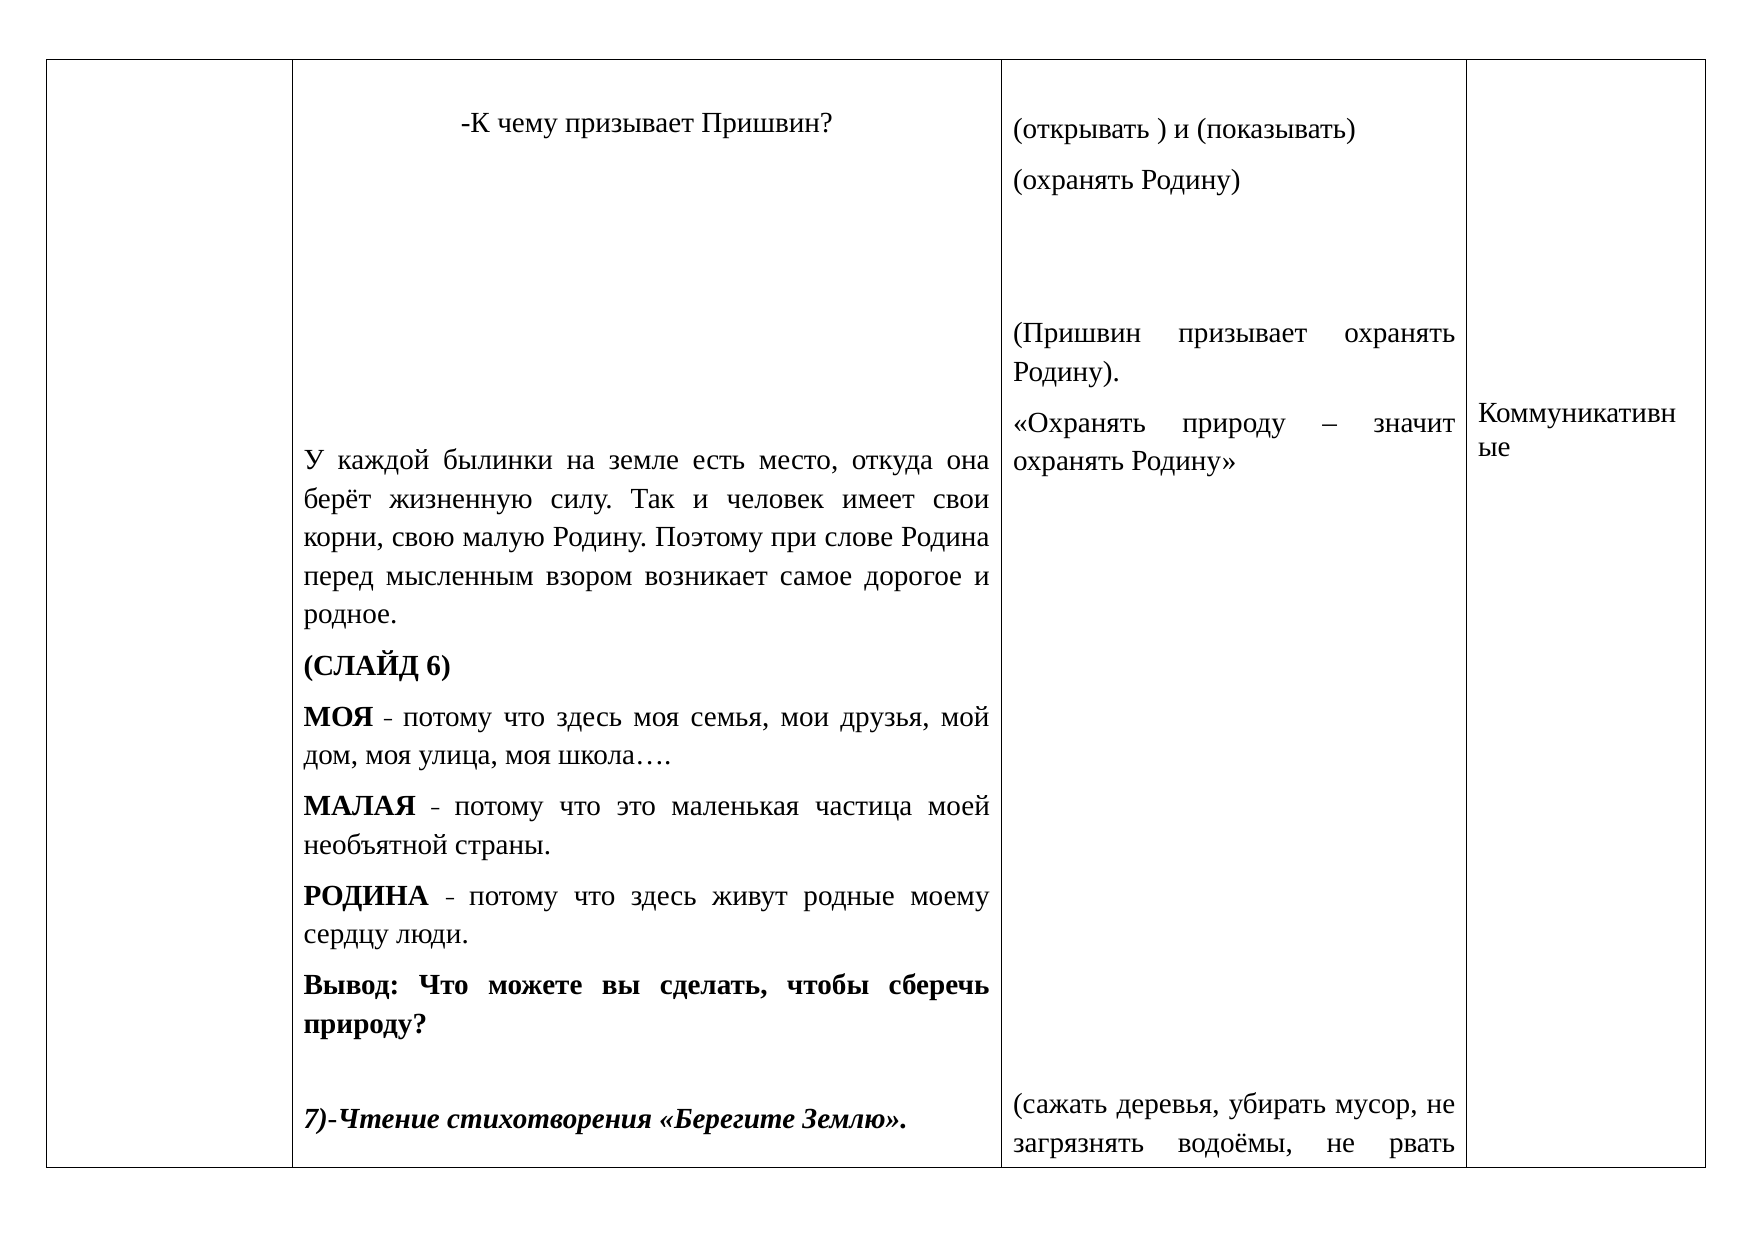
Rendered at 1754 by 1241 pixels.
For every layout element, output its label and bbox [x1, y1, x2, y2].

table_cell [293, 60, 1001, 1167]
table_cell [1467, 60, 1705, 1167]
table_cell [1002, 60, 1466, 1167]
table_cell [47, 60, 292, 1167]
